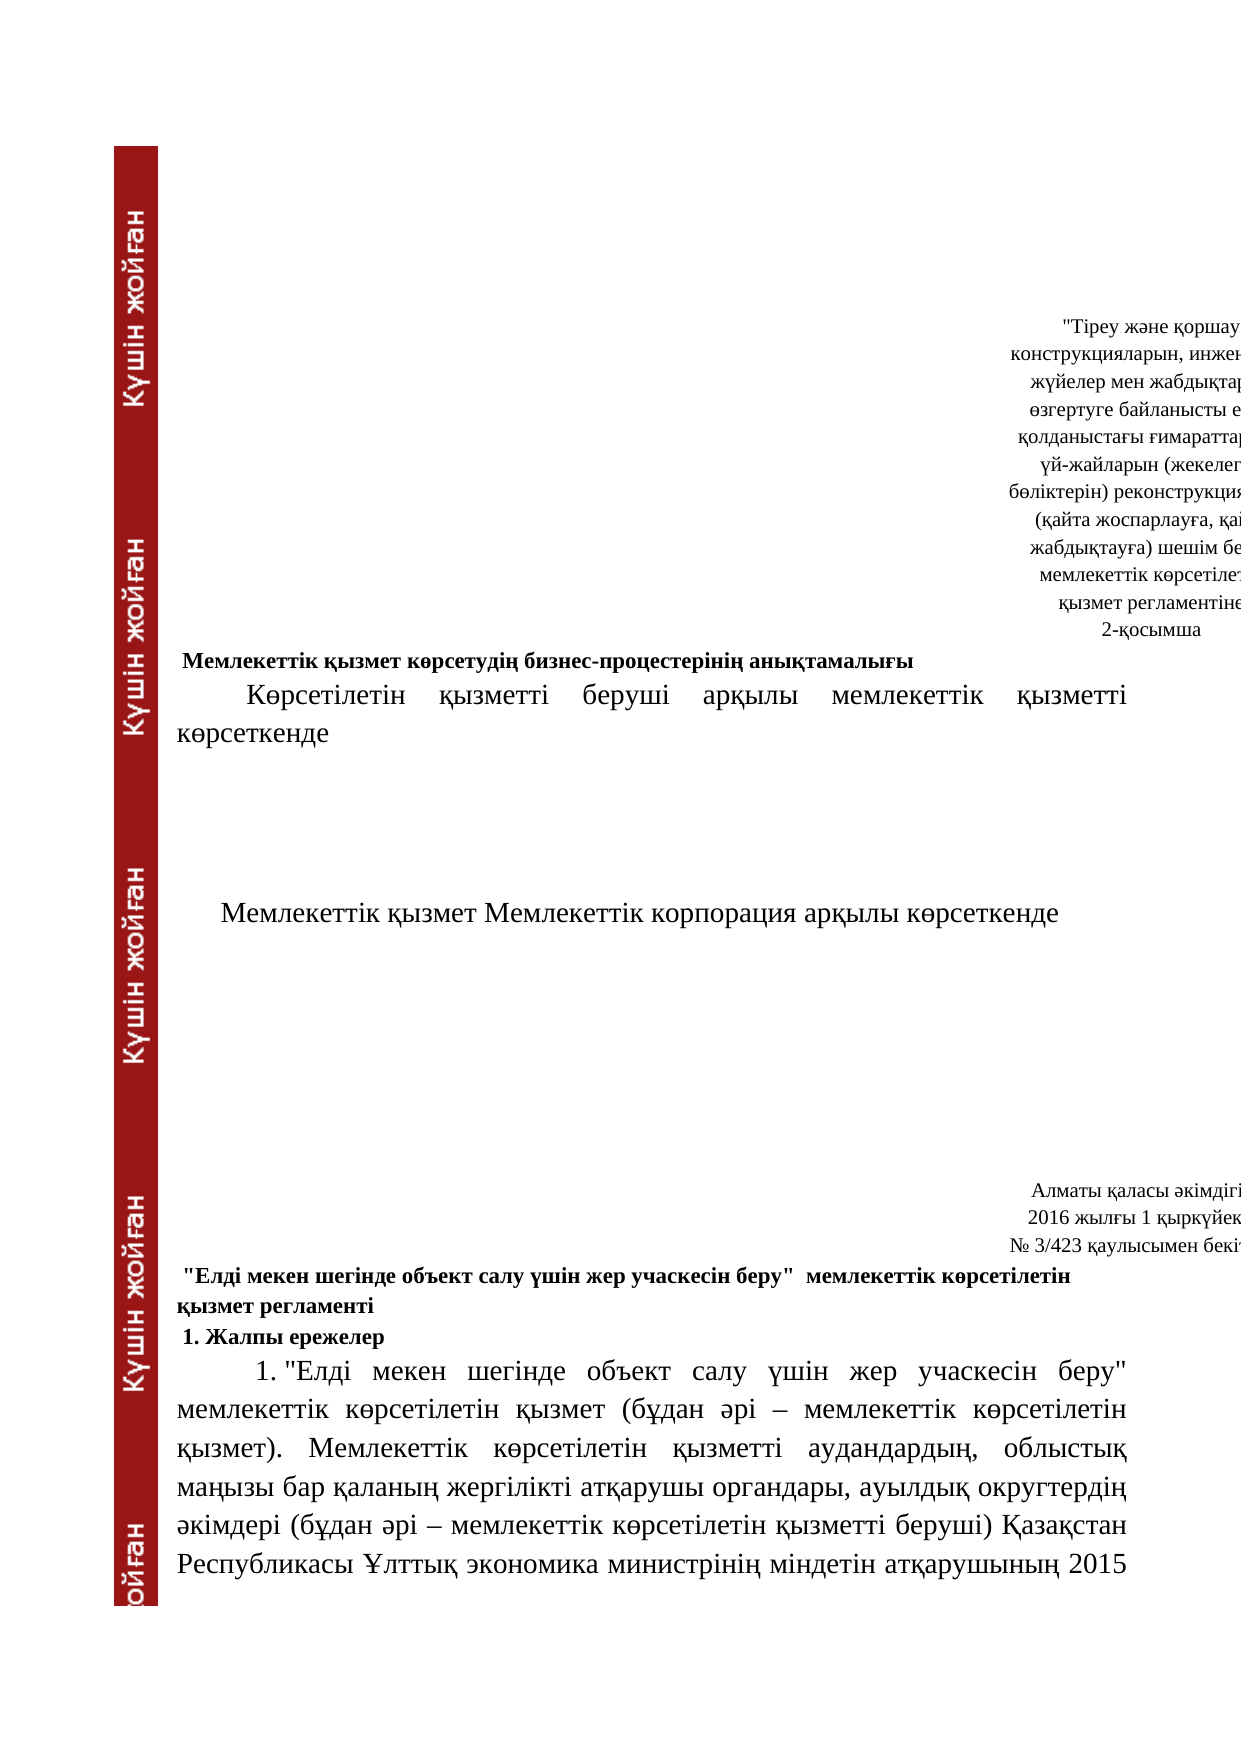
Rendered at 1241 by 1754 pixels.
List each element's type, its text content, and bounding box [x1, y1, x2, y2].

picture [114, 1579, 158, 1606]
table_header [101, 312, 912, 647]
table_header Алматы қаласы әкімдігінің 2016 жылғы 1 қыркүйектегі № 3/423 қаулысымен бекітілген [912, 1176, 1240, 1262]
table_header "Тіреу және қоршау конструкцияларын, инженерлік жүйелер мен жабдықтарды өзгертуге байланысты емес қолданыстағы ғимараттардың үй-жайларын (жекелеген бөліктерін) реконструкциялауға (қайта жоспарлауға, қайта жабдықтауға) шешім беру" мемлекеттік көрсетілетін қызмет регламентіне 2-қосымша [912, 312, 1240, 647]
text Көрсетілетін қызметті беруші арқылы мемлекеттік қызметті көрсеткенде [112, 677, 1128, 749]
picture [114, 1319, 158, 1323]
picture [114, 146, 158, 312]
picture [114, 1349, 158, 1353]
text Мемлекеттік қызмет көрсетудің бизнес-процестерінің анықтамалығы [112, 647, 1128, 673]
picture [114, 673, 158, 677]
picture [114, 749, 158, 895]
table_header [101, 1176, 912, 1262]
picture [114, 928, 158, 1176]
text 1. Жалпы ережелер [112, 1323, 1128, 1349]
text "Елді мекен шегінде объект салу үшін жер учаскесін беру" мемлекеттік көрсетілетін қызмет регламенті [112, 1262, 1128, 1319]
text Мемлекеттік қызмет Мемлекеттік корпорация арқылы көрсеткенде [112, 895, 1128, 928]
